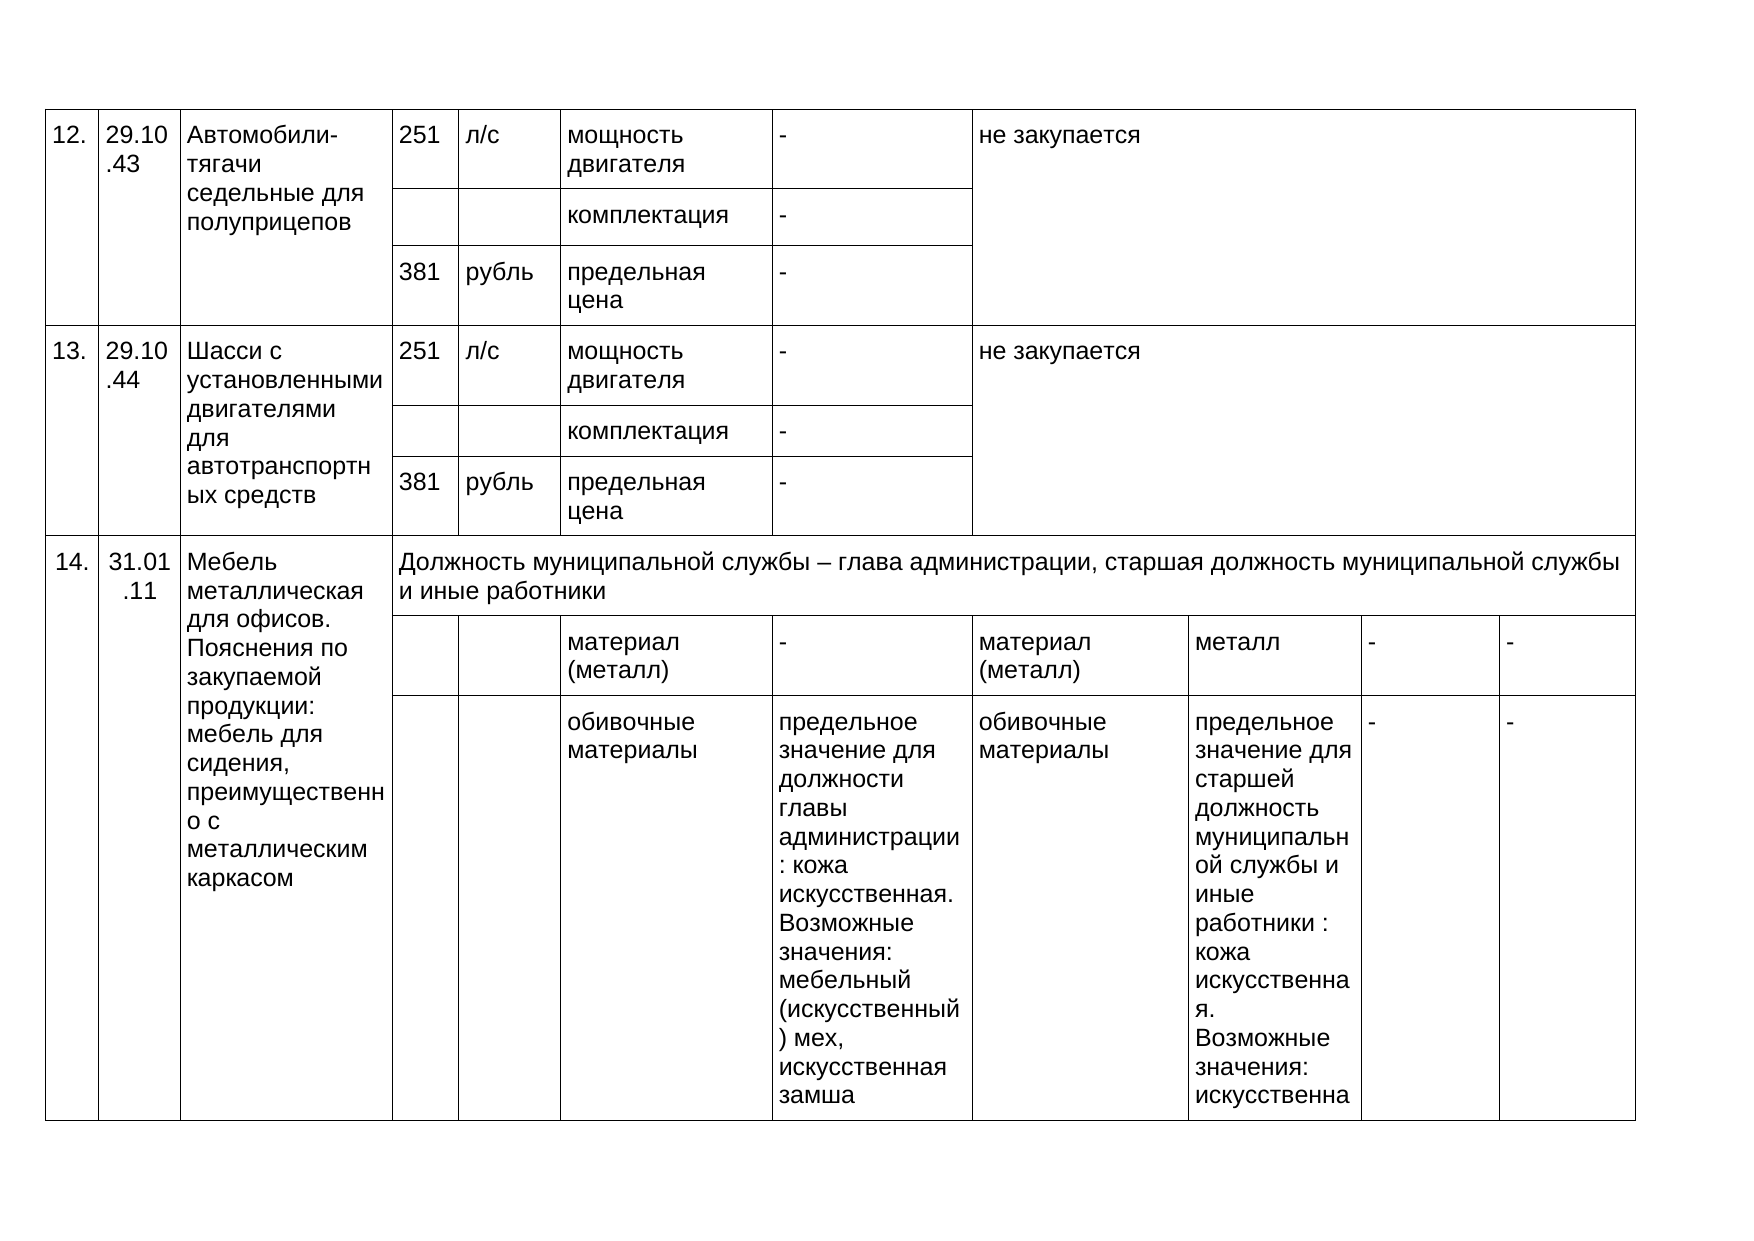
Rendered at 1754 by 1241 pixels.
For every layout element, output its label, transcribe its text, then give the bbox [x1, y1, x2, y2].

table_cell не закупается [973, 110, 1635, 325]
table_cell [459, 616, 560, 695]
table_cell - [1362, 696, 1499, 1120]
table_cell предельная цена [561, 246, 772, 325]
table_cell [393, 696, 458, 1120]
table_cell Автомобили-тягачи седельные для полуприцепов [181, 110, 392, 325]
table_cell [393, 406, 458, 456]
table_cell - [773, 457, 972, 535]
table_cell [393, 616, 458, 695]
table_cell рубль [459, 246, 560, 325]
table_cell - [773, 406, 972, 456]
table_cell комплектация [561, 406, 772, 456]
table_cell материал (металл) [561, 616, 772, 695]
table_cell - [773, 616, 972, 695]
table_cell 31.01.11 [99, 536, 180, 1120]
table_cell - [773, 189, 972, 245]
table_cell [459, 406, 560, 456]
table_cell 29.10.44 [99, 326, 180, 535]
table_cell обивочные материалы [973, 696, 1188, 1120]
table_cell металл [1189, 616, 1361, 695]
table_cell [459, 696, 560, 1120]
table_cell не закупается [973, 326, 1635, 535]
table_cell 12. [46, 110, 98, 325]
table_cell - [1500, 616, 1635, 695]
table_cell 251 [393, 110, 458, 188]
table_cell Шасси с установленными двигателями для автотранспортных средств [181, 326, 392, 535]
table_cell предельная цена [561, 457, 772, 535]
table_cell - [773, 326, 972, 404]
table_cell мощность двигателя [561, 326, 772, 404]
table_cell [393, 189, 458, 245]
table_cell [459, 189, 560, 245]
table_cell - [1362, 616, 1499, 695]
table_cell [773, 696, 972, 1120]
table_cell Мебель металлическая для офисов. Пояснения по закупаемой продукции: мебель для сидения, преимущественно с металлическим каркасом [181, 536, 392, 1120]
table_cell 381 [393, 246, 458, 325]
table_cell 251 [393, 326, 458, 404]
table_cell - [1500, 696, 1635, 1120]
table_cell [1189, 696, 1361, 1120]
table_cell л/с [459, 110, 560, 188]
table_cell рубль [459, 457, 560, 535]
table_cell обивочные материалы [561, 696, 772, 1120]
table_cell 29.10.43 [99, 110, 180, 325]
table_cell - [773, 110, 972, 188]
table_cell материал (металл) [973, 616, 1188, 695]
table_cell комплектация [561, 189, 772, 245]
table_cell 381 [393, 457, 458, 535]
table_cell 14. [46, 536, 98, 1120]
table_cell л/с [459, 326, 560, 404]
table_cell Должность муниципальной службы – глава администрации, старшая должность муниципальной службы и иные работники [393, 536, 1635, 615]
table_cell мощность двигателя [561, 110, 772, 188]
table_cell - [773, 246, 972, 325]
table_cell 13. [46, 326, 98, 535]
